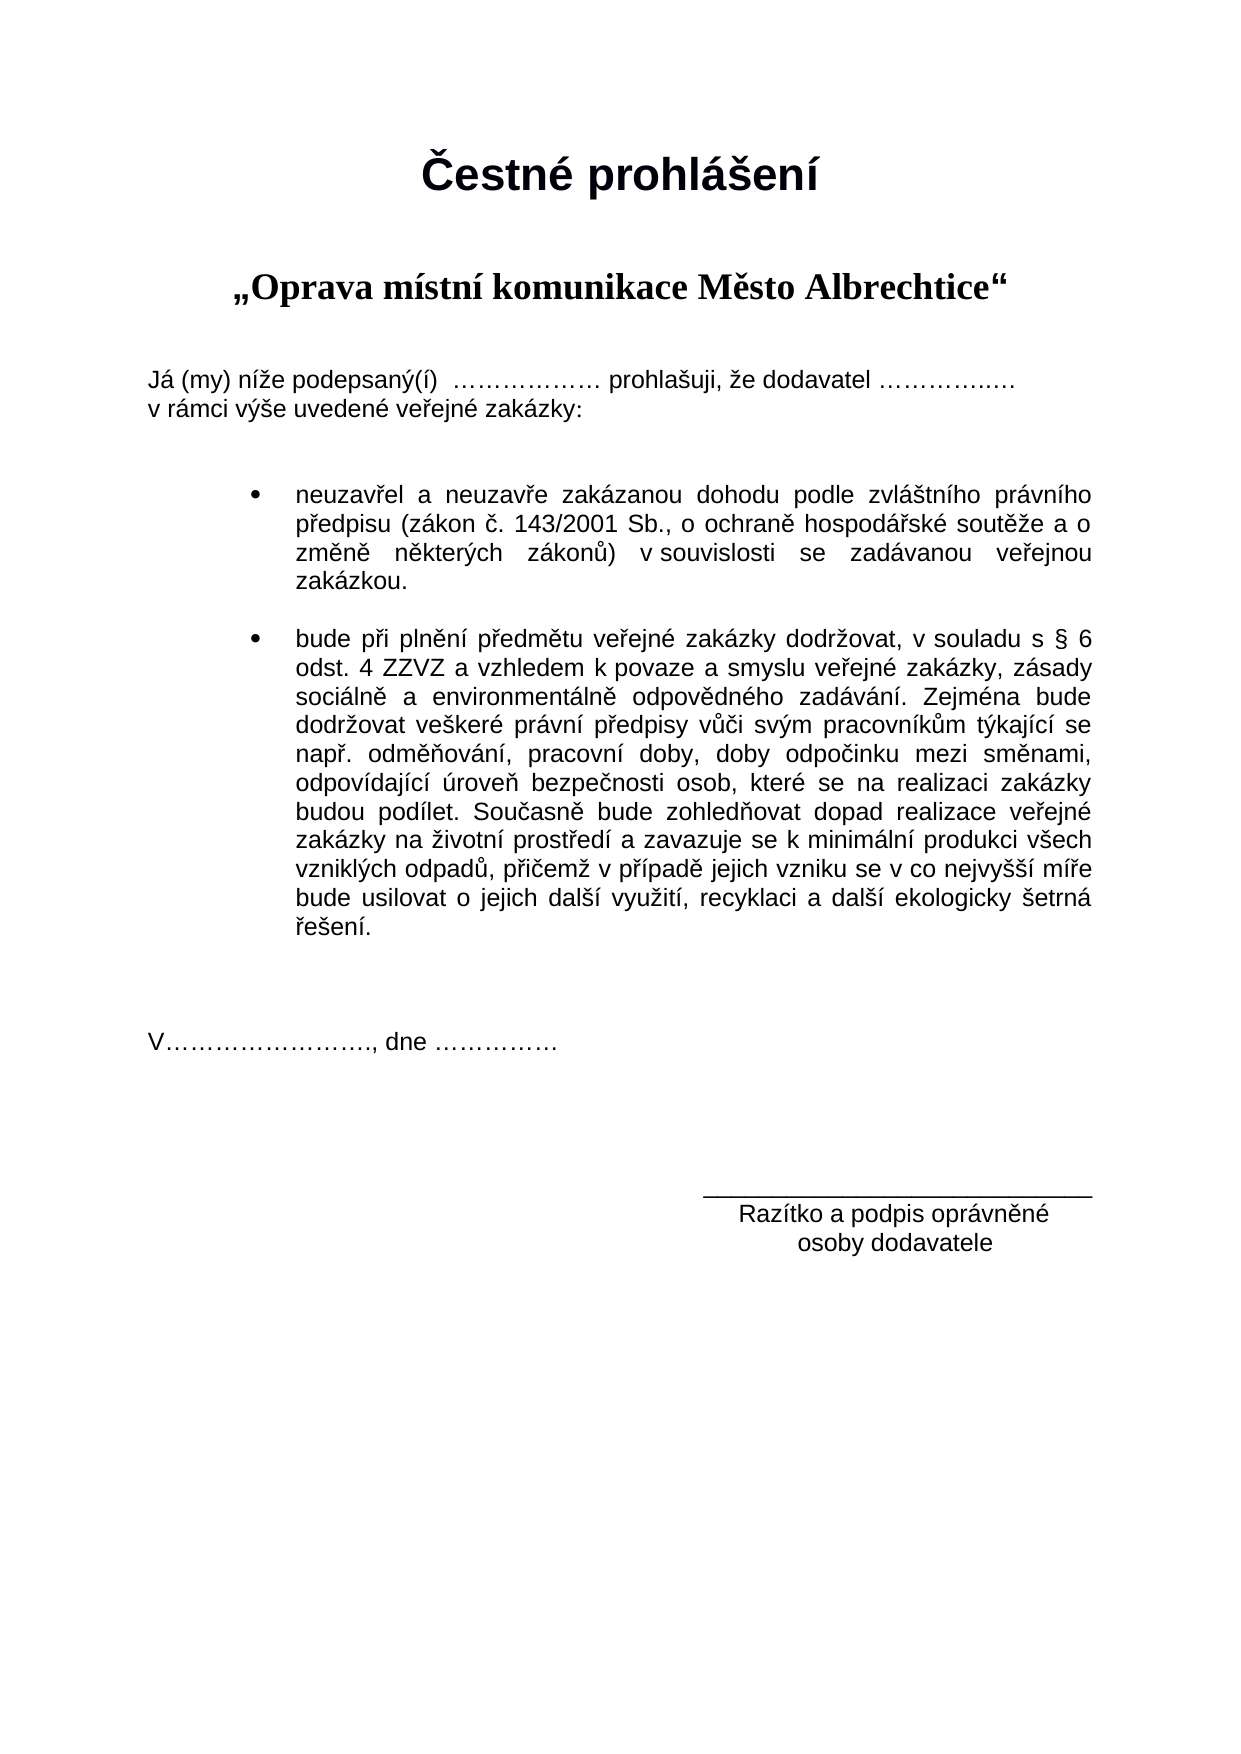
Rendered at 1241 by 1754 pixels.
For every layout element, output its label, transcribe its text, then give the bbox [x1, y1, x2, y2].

list bude při plnění předmětu veřejné zakázky dodržovat, v souladu s § 6 odst. 4 ZZVZ a vzhledem k povaze a smyslu veřejné zakázky, zásady sociálně a environmentálně odpovědného zadávání. Zejména bude dodržovat veškeré právní předpisy vůči svým pracovníkům týkající se např. odměňování, pracovní doby, doby odpočinku mezi směnami, odpovídající úroveň bezpečnosti osob, které se na realizaci zakázky budou podílet. Současně bude zohledňovat dopad realizace veřejné zakázky na životní prostředí a zavazuje se k minimální produkci všech vzniklých odpadů, přičemž v případě jejich vzniku se v co nejvyšší míře bude usilovat o jejich další využití, recyklaci a další ekologicky šetrná řešení. [251, 624, 1093, 940]
text Razítko a podpis oprávněné [148, 1199, 1093, 1228]
text osoby dodavatele [148, 1228, 1093, 1256]
text Čestné prohlášení [148, 148, 1093, 200]
text „Oprava místní komunikace Město Albrechtice“ [148, 264, 1093, 307]
list neuzavřel a neuzavře zakázanou dohodu podle zvláštního právního předpisu (zákon č. 143/2001 Sb., o ochraně hospodářské soutěže a o změně některých zákonů) v souvislosti se zadávanou veřejnou zakázkou. [251, 480, 1093, 595]
text Já (my) níže podepsaný(í) ……………… prohlašuji, že dodavatel …………..… v rámci výše uvedené veřejné zakázky: [148, 365, 1093, 422]
text V……………………., dne …………… [148, 1026, 1093, 1055]
text ____________________________ [148, 1170, 1093, 1199]
